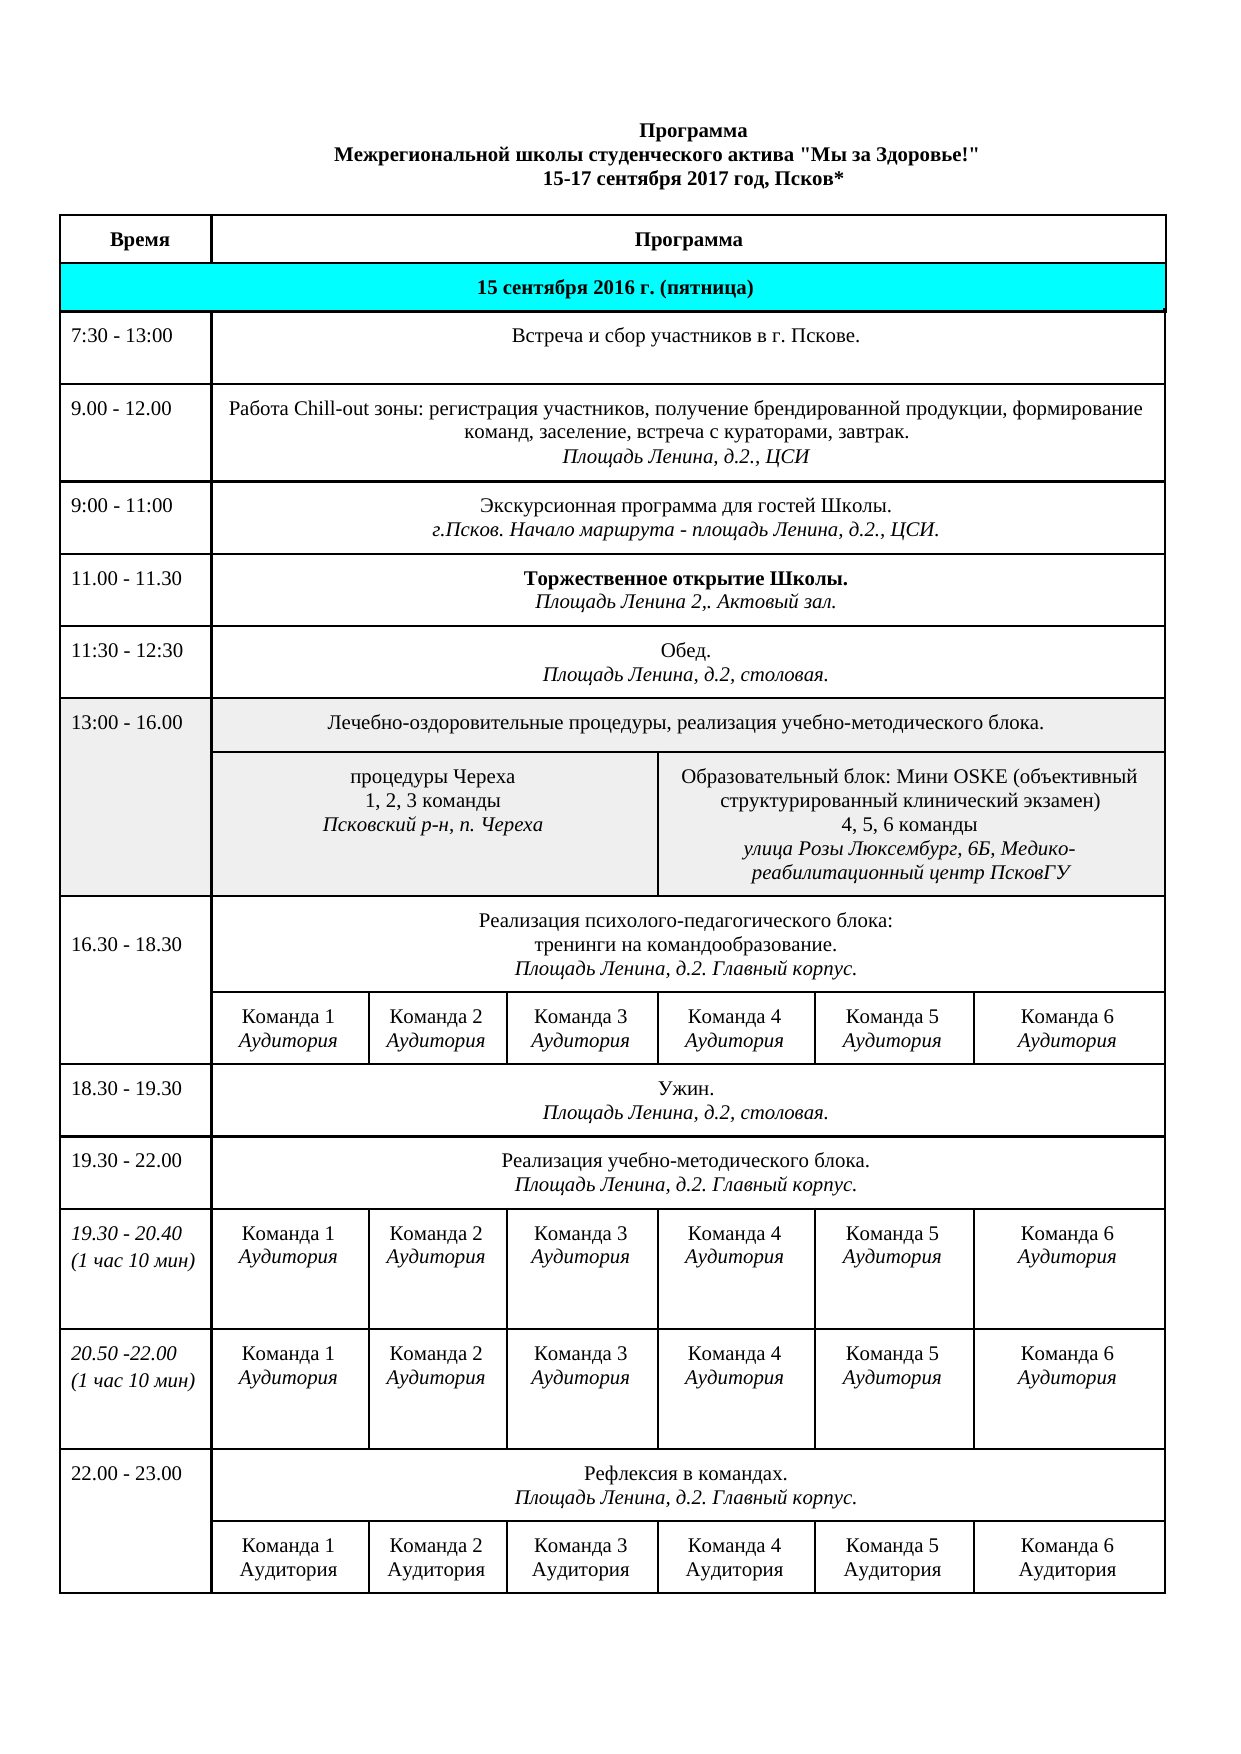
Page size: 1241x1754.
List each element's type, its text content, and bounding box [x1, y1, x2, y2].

table_cell Команда 6 Аудитория [975, 1522, 1164, 1592]
table_cell Реализация психолого-педагогического блока: тренинги на командообразование. Площадь Ленина, д.2. Главный корпус. [213, 897, 1164, 991]
table_cell 19.30 - 20.40 (1 час 10 мин) [61, 1210, 210, 1328]
table_cell Образовательный блок: Мини OSKE (объективный структурированный клинический экзамен) 4, 5, 6 команды улица Розы Люксембург, 6Б, Медико-реабилитационный центр ПсковГУ [659, 753, 1164, 895]
table_cell Работа Chill-out зоны: регистрация участников, получение брендированной продукции, формирование команд, заселение, встреча с кураторами, завтрак. Площадь Ленина, д.2., ЦСИ [213, 385, 1164, 480]
table_cell Команда 6 Аудитория [975, 1330, 1164, 1448]
table_cell Команда 3 Аудитория [508, 993, 657, 1063]
table_cell 13:00 - 16.00 [61, 699, 210, 895]
table_cell Экскурсионная программа для гостей Школы. г.Псков. Начало маршрута - площадь Ленина, д.2., ЦСИ. [213, 483, 1164, 552]
table_cell Команда 6 Аудитория [975, 993, 1164, 1063]
table_cell 11.00 - 11.30 [61, 555, 210, 624]
table_cell Команда 5 Аудитория [816, 1330, 973, 1448]
table_cell Команда 2 Аудитория [370, 1522, 506, 1592]
table_cell Команда 4 Аудитория [659, 1210, 814, 1328]
table_cell Команда 1 Аудитория [213, 1522, 368, 1592]
table_cell 7:30 - 13:00 [61, 313, 210, 382]
table_cell Встреча и сбор участников в г. Пскове. [213, 313, 1164, 382]
text 15-17 сентября 2017 год, Псков* [191, 166, 1196, 190]
table_cell 16.30 - 18.30 [61, 897, 210, 1063]
table_cell Команда 6 Аудитория [975, 1210, 1164, 1328]
table_cell Команда 2 Аудитория [370, 1210, 506, 1328]
table_header Время [61, 216, 210, 262]
table_cell 20.50 -22.00 (1 час 10 мин) [61, 1330, 210, 1448]
table_cell Команда 1 Аудитория [213, 993, 368, 1063]
text Программа [191, 118, 1196, 142]
table_cell Команда 4 Аудитория [659, 1522, 814, 1592]
table_cell Рефлексия в командах. Площадь Ленина, д.2. Главный корпус. [213, 1450, 1164, 1520]
table_cell Команда 4 Аудитория [659, 993, 814, 1063]
table_cell Команда 2 Аудитория [370, 993, 506, 1063]
table_cell Реализация учебно-методического блока. Площадь Ленина, д.2. Главный корпус. [213, 1138, 1164, 1207]
table_cell Команда 2 Аудитория [370, 1330, 506, 1448]
table_cell Лечебно-оздоровительные процедуры, реализация учебно-методического блока. [213, 699, 1164, 751]
table_cell Команда 3 Аудитория [508, 1210, 657, 1328]
table_cell Команда 1 Аудитория [213, 1330, 368, 1448]
table_cell Команда 5 Аудитория [816, 1210, 973, 1328]
table_cell 11:30 - 12:30 [61, 627, 210, 697]
table_cell 9:00 - 11:00 [61, 483, 210, 552]
table_cell Команда 3 Аудитория [508, 1330, 657, 1448]
table_cell Команда 5 Аудитория [816, 993, 973, 1063]
table_cell Команда 1 Аудитория [213, 1210, 368, 1328]
table_cell Команда 4 Аудитория [659, 1330, 814, 1448]
table_cell процедуры Череха 1, 2, 3 команды Псковский р-н, п. Череха [213, 753, 657, 895]
table_cell 9.00 - 12.00 [61, 385, 210, 480]
table_cell Торжественное открытие Школы. Площадь Ленина 2,. Актовый зал. [213, 555, 1164, 624]
table_cell 19.30 - 22.00 [61, 1138, 210, 1207]
text Межрегиональной школы студенческого актива "Мы за Здоровье!" [118, 142, 1196, 166]
table_cell 18.30 - 19.30 [61, 1065, 210, 1135]
table_cell Команда 3 Аудитория [508, 1522, 657, 1592]
table_cell Команда 5 Аудитория [816, 1522, 973, 1592]
table_cell Обед. Площадь Ленина, д.2, столовая. [213, 627, 1164, 697]
table_cell Ужин. Площадь Ленина, д.2, столовая. [213, 1065, 1164, 1135]
table_header Программа [213, 216, 1165, 262]
table_cell 15 сентября 2016 г. (пятница) [61, 264, 1165, 310]
table_cell 22.00 - 23.00 [61, 1450, 210, 1592]
